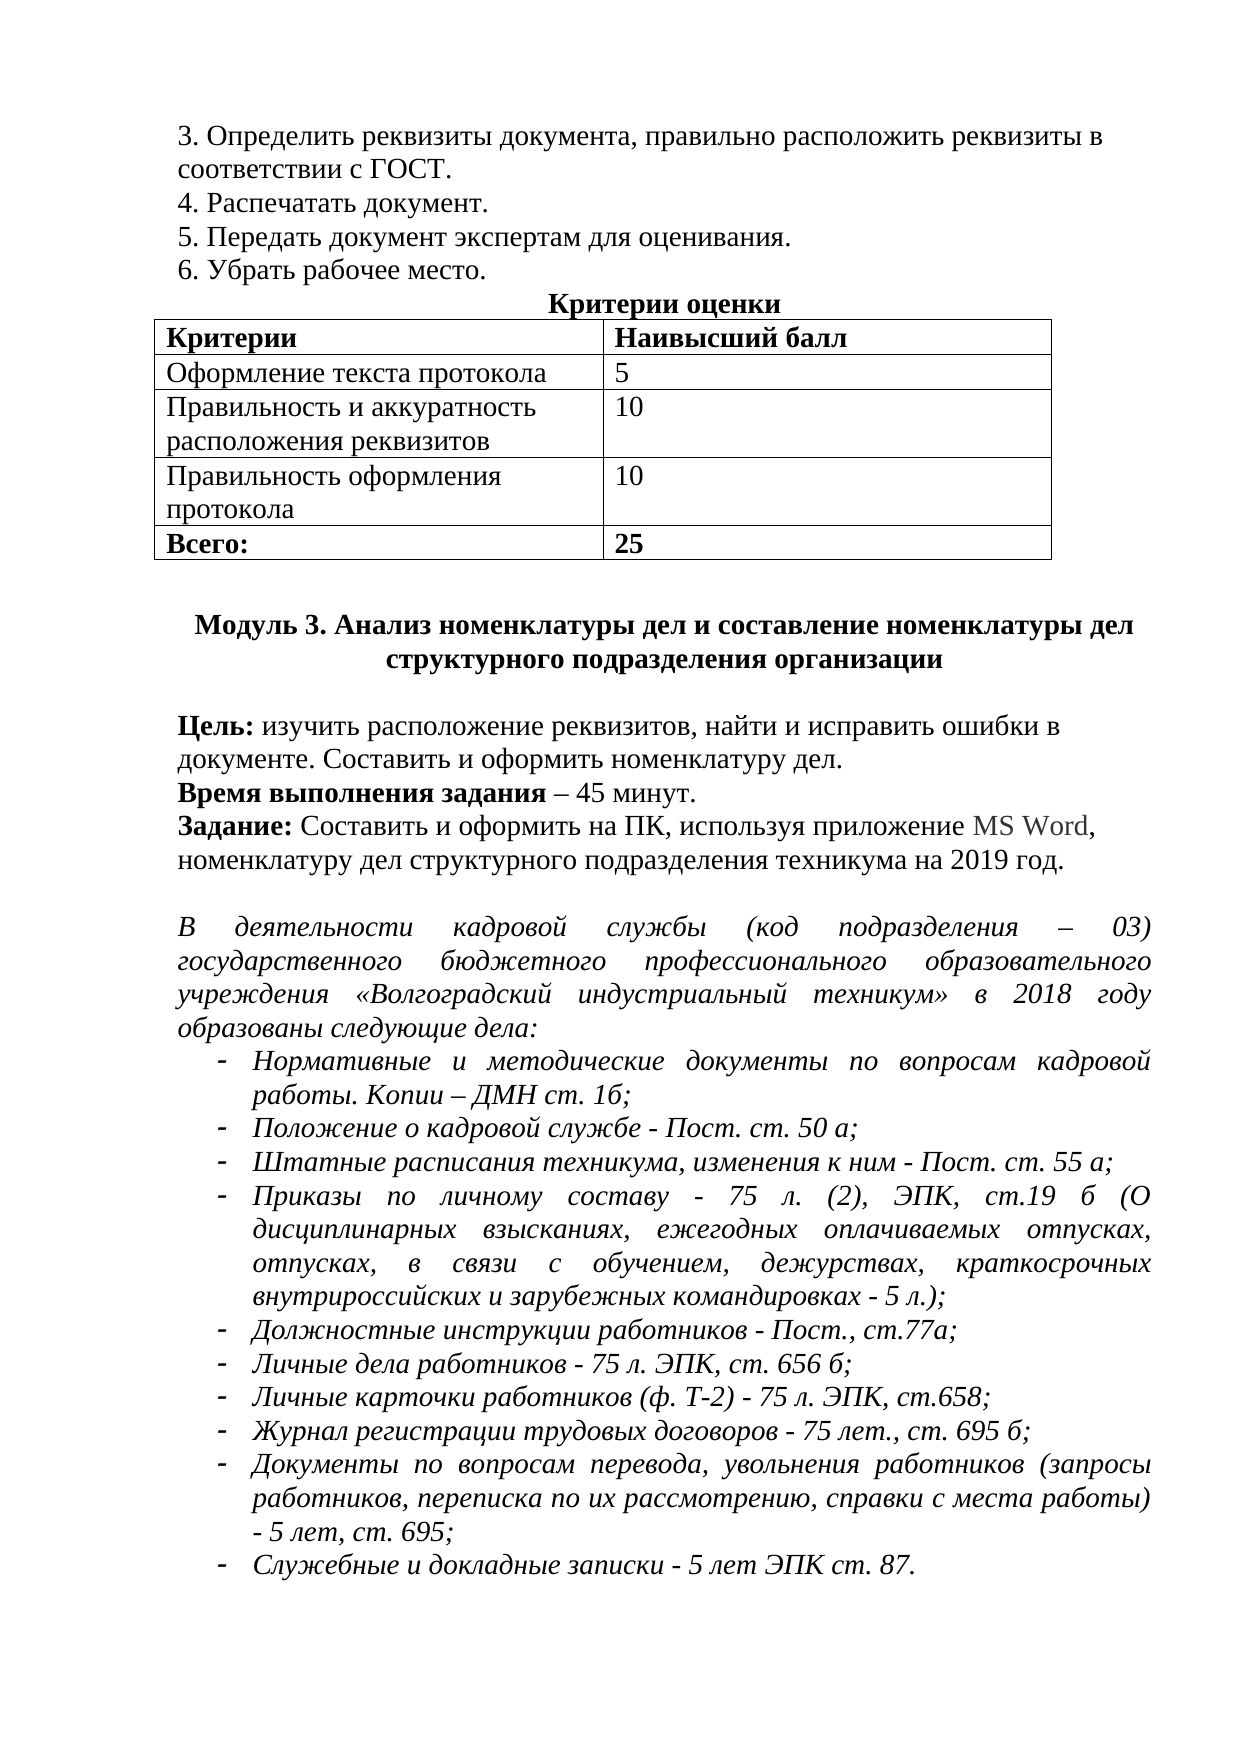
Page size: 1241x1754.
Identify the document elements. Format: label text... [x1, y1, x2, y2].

list Личные дела работников - 75 л. ЭПК, ст. 656 б; [215, 1346, 1152, 1379]
list Нормативные и методические документы по вопросам кадровой работы. Копии – ДМН ст. 1б; [215, 1043, 1152, 1111]
text Цель: изучить расположение реквизитов, найти и исправить ошибки в документе. Составить и оформить номенклатуру дел. [177, 708, 1152, 775]
list Личные карточки работников (ф. Т-2) - 75 л. ЭПК, ст.658; [215, 1379, 1152, 1413]
list Служебные и докладные записки - 5 лет ЭПК ст. 87. [215, 1547, 1152, 1581]
list Положение о кадровой службе - Пост. ст. 50 а; [215, 1111, 1152, 1144]
text структурного подразделения организации [177, 641, 1152, 674]
text Задание: Составить и оформить на ПК, используя приложение MS Word, [177, 808, 1152, 842]
text 4. Распечатать документ. [177, 185, 1152, 219]
table_cell Всего: [155, 526, 603, 559]
text номенклатуру дел структурного подразделения техникума на 2019 год. [177, 842, 1152, 876]
table_cell Правильность и аккуратность расположения реквизитов [155, 390, 603, 457]
table_cell 10 [604, 390, 1051, 457]
list Штатные расписания техникума, изменения к ним - Пост. ст. 55 а; [215, 1144, 1152, 1178]
list Журнал регистрации трудовых договоров - 75 лет., ст. 695 б; [215, 1413, 1152, 1447]
text Модуль 3. Анализ номенклатуры дел и составление номенклатуры дел [177, 607, 1152, 641]
text 5. Передать документ экспертам для оценивания. [177, 219, 1152, 252]
list Документы по вопросам перевода, увольнения работников (запросы работников, переписка по их рассмотрению, справки с места работы) - 5 лет, ст. 695; [215, 1447, 1152, 1547]
table_cell 25 [604, 526, 1051, 559]
table_header Наивысший балл [604, 320, 1051, 354]
list Приказы по личному составу - 75 л. (2), ЭПК, ст.19 б (О дисциплинарных взысканиях, ежегодных оплачиваемых отпусках, отпусках, в связи с обучением, дежурствах, краткосрочных внутрироссийских и зарубежных командировках - 5 л.); [215, 1178, 1152, 1312]
list Должностные инструкции работников - Пост., ст.77а; [215, 1312, 1152, 1346]
table_header Критерии [155, 320, 603, 354]
text Критерии оценки [177, 286, 1152, 319]
text Время выполнения задания – 45 минут. [177, 775, 1152, 808]
table_cell Правильность оформления протокола [155, 458, 603, 525]
table_cell 5 [604, 355, 1051, 388]
text 3. Определить реквизиты документа, правильно расположить реквизиты в соответствии с ГОСТ. [177, 118, 1152, 185]
table_cell 10 [604, 458, 1051, 525]
table_cell Оформление текста протокола [155, 355, 603, 388]
text 6. Убрать рабочее место. [177, 252, 1152, 286]
text В деятельности кадровой службы (код подразделения – 03) государственного бюджетного профессионального образовательного учреждения «Волгоградский индустриальный техникум» в 2018 году образованы следующие дела: [177, 909, 1152, 1043]
